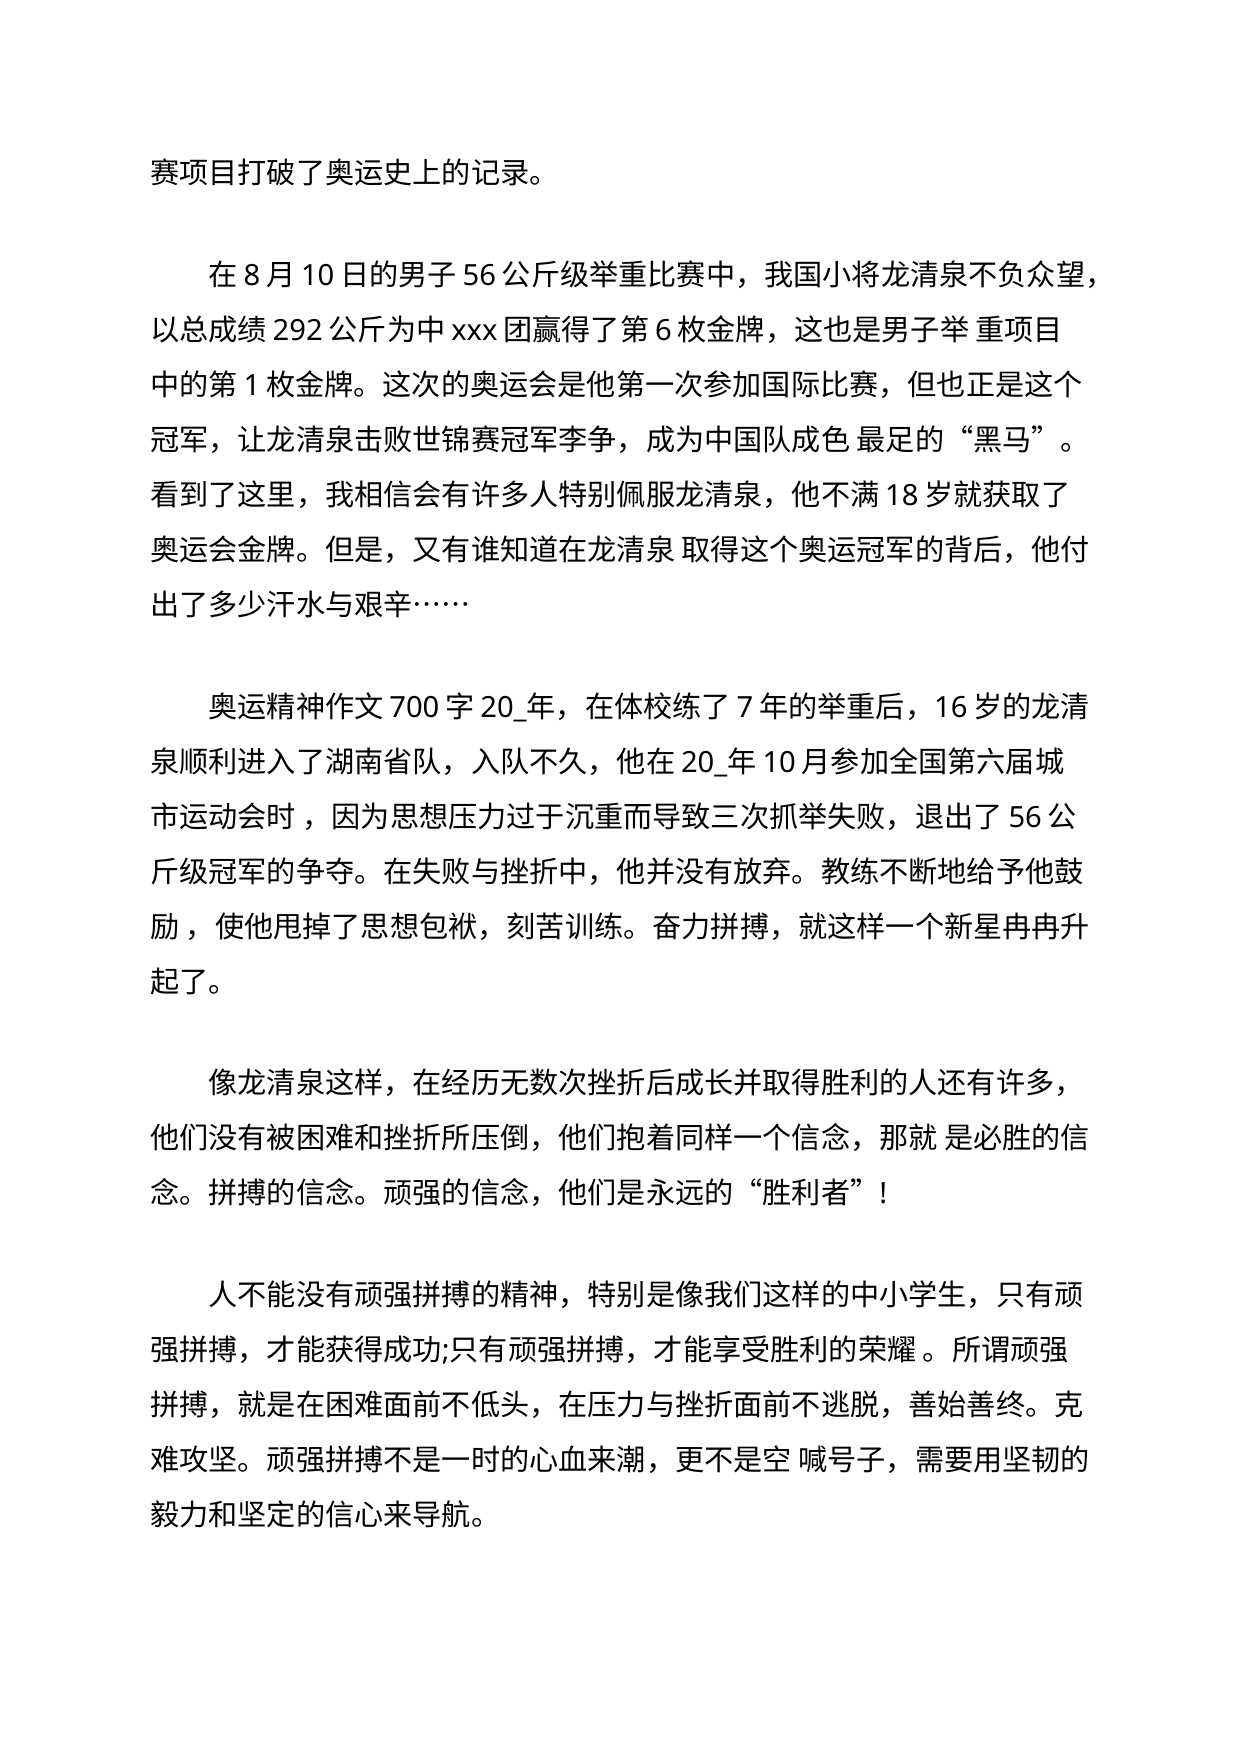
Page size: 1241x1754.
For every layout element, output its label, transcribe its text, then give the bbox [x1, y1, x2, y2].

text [150, 150, 1090, 192]
text 在8月10日的男子56公斤级举重比赛中，我国小将龙清泉不负众望，以总成绩292公斤为中xxx团赢得了第6枚金牌，这也是男子举 重项目中的第1枚金牌。这次的奥运会是他第一次参加国际比赛，但也正是这个冠军，让龙清泉击败世锦赛冠军李争，成为中国队成色 最足的“黑马”。 看到了这里，我相信会有许多人特别佩服龙清泉，他不满18岁就获取了奥运会金牌。但是，又有谁知道在龙清泉 取得这个奥运冠军的背后，他付出了多少汗水与艰辛…… [150, 252, 1090, 624]
text 奥运精神作文700字20_年，在体校练了7年的举重后，16岁的龙清泉顺利进入了湖南省队，入队不久，他在20_年10月参加全国第六届城市运动会时 ，因为思想压力过于沉重而导致三次抓举失败，退出了56公斤级冠军的争夺。在失败与挫折中，他并没有放弃。教练不断地给予他鼓励 ，使他甩掉了思想包袱，刻苦训练。奋力拼搏，就这样一个新星冉冉升起了。 [150, 683, 1090, 1000]
text 人不能没有顽强拼搏的精神，特别是像我们这样的中小学生，只有顽强拼搏，才能获得成功;只有顽强拼搏，才能享受胜利的荣耀 。所谓顽强拼搏，就是在困难面前不低头，在压力与挫折面前不逃脱，善始善终。克难攻坚。顽强拼搏不是一时的心血来潮，更不是空 喊号子，需要用坚韧的毅力和坚定的信心来导航。 [150, 1272, 1090, 1534]
text 像龙清泉这样，在经历无数次挫折后成长并取得胜利的人还有许多，他们没有被困难和挫折所压倒，他们抱着同样一个信念，那就 是必胜的信念。拼搏的信念。顽强的信念，他们是永远的“胜利者”! [150, 1060, 1090, 1212]
